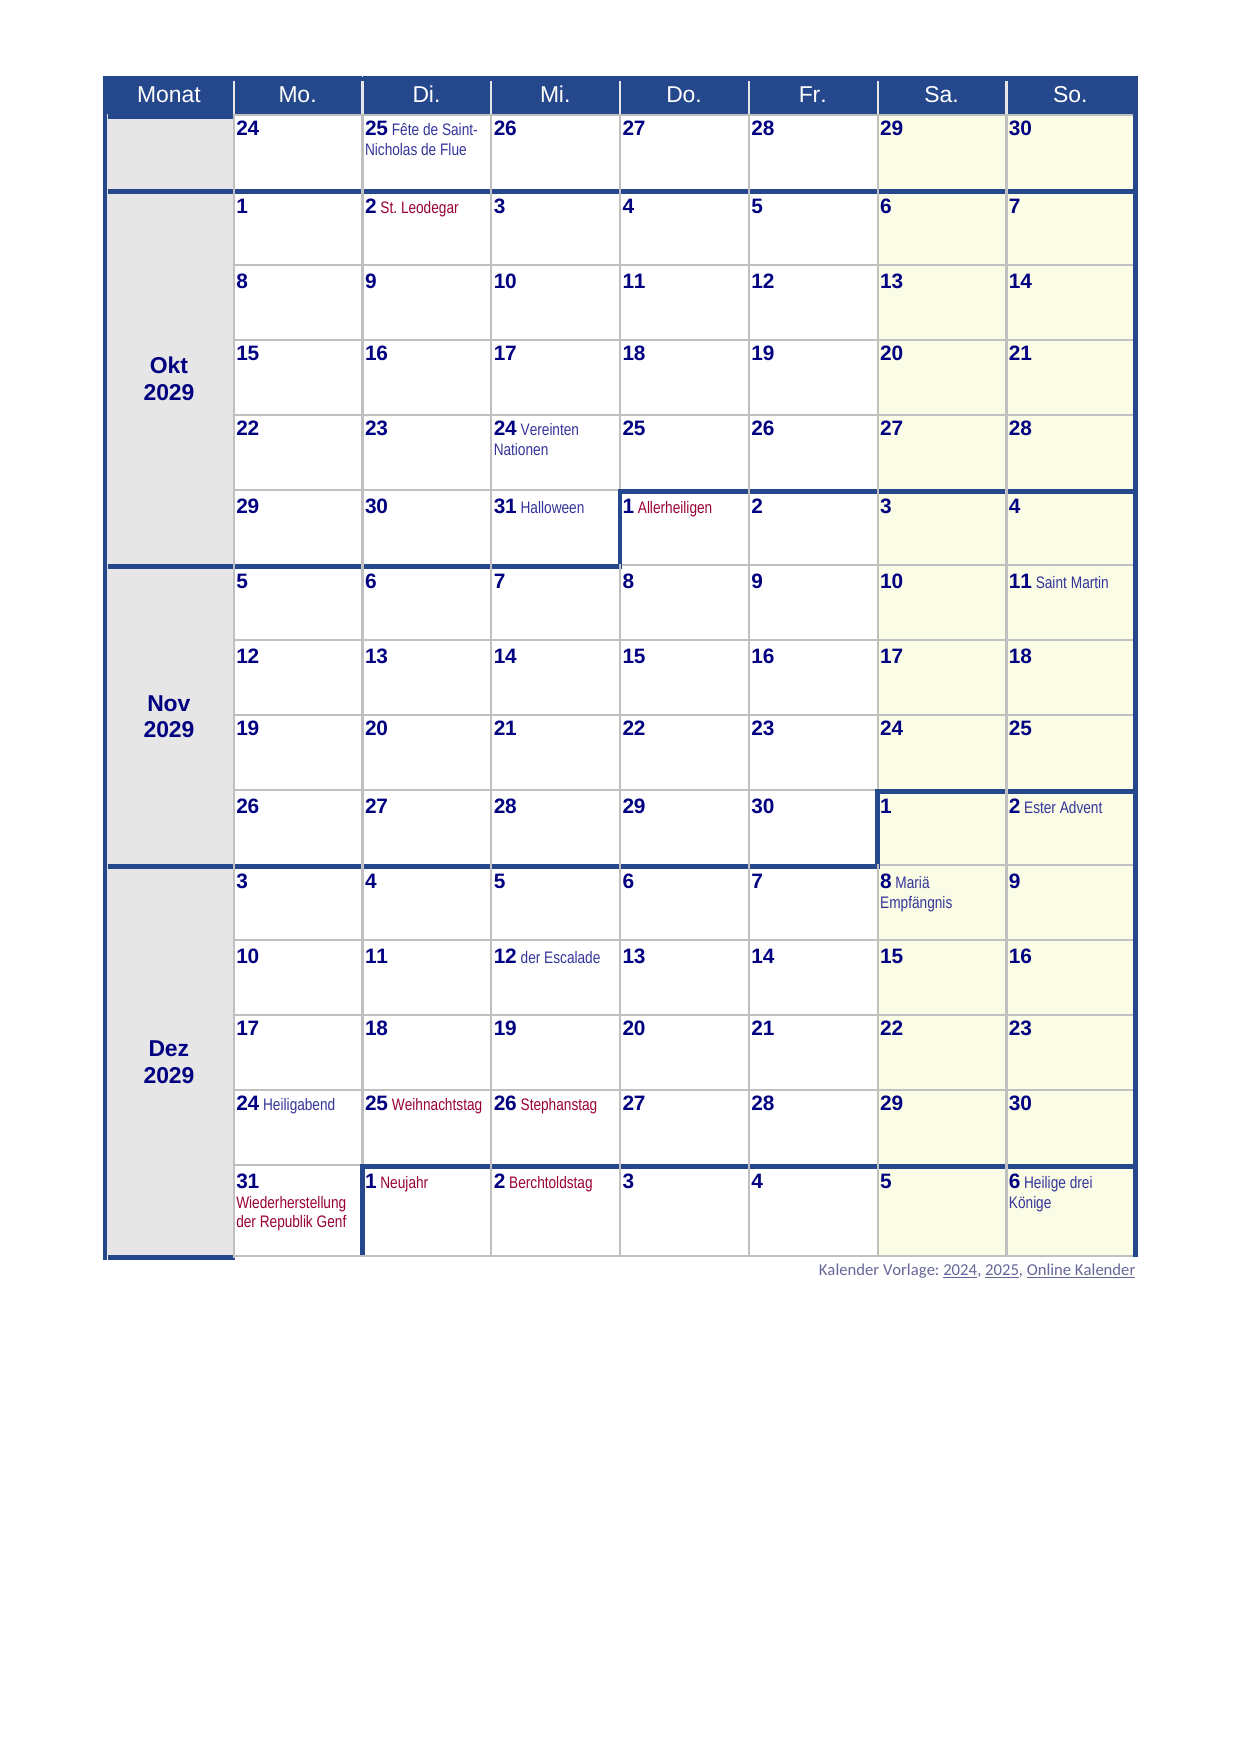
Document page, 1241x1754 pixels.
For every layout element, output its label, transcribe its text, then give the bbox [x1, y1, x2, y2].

table_cell Okt 2029 [107, 190, 233, 564]
table_cell 12 der Escalade [492, 941, 619, 1014]
table_cell 18 [364, 1016, 490, 1089]
table_cell 11 [621, 266, 748, 339]
table_cell 15 [879, 941, 1005, 1014]
table_cell 5 [492, 869, 619, 939]
table_cell 17 [492, 341, 619, 414]
table_cell 3 [879, 494, 1005, 564]
table_header Mo. [235, 81, 361, 114]
table_cell 24 Vereinten Nationen [492, 416, 619, 489]
table_cell 27 [621, 116, 748, 189]
table_cell 5 [235, 569, 361, 639]
table_cell 27 [879, 416, 1005, 489]
table_cell 23 [750, 716, 877, 789]
table_cell 30 [750, 791, 875, 864]
table_cell 7 [492, 569, 619, 639]
table_cell 26 [235, 791, 361, 864]
table_cell 12 [235, 641, 361, 714]
table_cell 14 [492, 641, 619, 714]
table_cell 1 Allerheiligen [622, 494, 748, 564]
table_cell 26 [492, 116, 619, 189]
table_cell 18 [1008, 641, 1133, 714]
table_cell 24 Heiligabend [235, 1091, 361, 1164]
table_cell 4 [621, 194, 748, 264]
table_cell 23 [1008, 1016, 1133, 1089]
table_cell 20 [621, 1016, 748, 1089]
table_cell 24 [879, 716, 1005, 789]
table_cell 4 [1008, 494, 1133, 564]
table_cell 1 Neujahr [365, 1169, 490, 1255]
table_cell 9 [750, 566, 877, 639]
table_cell 7 [750, 869, 877, 939]
table_cell 11 Saint Martin [1008, 566, 1133, 639]
table_cell 23 [364, 416, 490, 489]
table_cell 10 [492, 266, 619, 339]
table_cell 2 Berchtoldstag [492, 1169, 619, 1255]
table_cell 4 [750, 1169, 877, 1255]
table_cell 5 [879, 1169, 1005, 1255]
table_cell 29 [879, 1091, 1005, 1164]
table_header Fr. [750, 81, 877, 114]
table_cell 14 [1008, 266, 1133, 339]
table_header Monat [107, 81, 233, 114]
table_cell 29 [621, 791, 748, 864]
table_cell 22 [235, 416, 361, 489]
table_cell 10 [235, 941, 361, 1014]
table_cell 13 [364, 641, 490, 714]
table_cell 6 [879, 194, 1005, 264]
table_cell 2 St. Leodegar [364, 194, 490, 264]
text Kalender Vorlage: 2024, 2025, Online Kalender [105, 1259, 1135, 1280]
table_cell 19 [492, 1016, 619, 1089]
table_cell 13 [621, 941, 748, 1014]
table_cell 18 [621, 341, 748, 414]
table_header Mi. [492, 81, 619, 114]
table_cell 3 [621, 1169, 748, 1255]
table_cell 8 [235, 266, 361, 339]
table_cell 22 [621, 716, 748, 789]
table_cell 25 Weihnachtstag [364, 1091, 490, 1164]
table_cell 27 [364, 791, 490, 864]
table_cell 3 [235, 869, 361, 939]
table_cell 13 [879, 266, 1005, 339]
table_cell 26 [750, 416, 877, 489]
table_header Do. [621, 81, 748, 114]
table_cell 9 [1008, 866, 1133, 939]
table_cell 30 [364, 491, 490, 564]
table_header Di. [364, 81, 490, 114]
table_cell 19 [750, 341, 877, 414]
table_cell 19 [235, 716, 361, 789]
table_header Sa. [879, 81, 1005, 114]
table_cell Dez 2029 [107, 865, 233, 1255]
table_cell 17 [235, 1016, 361, 1089]
table_cell 28 [492, 791, 619, 864]
table_cell 10 [879, 566, 1005, 639]
table_cell 17 [879, 641, 1005, 714]
table_cell 20 [879, 341, 1005, 414]
table_cell 28 [750, 1091, 877, 1164]
table_cell 2 Ester Advent [1008, 794, 1133, 864]
table_cell Nov 2029 [107, 565, 233, 864]
table_cell 27 [621, 1091, 748, 1164]
table_cell 29 [235, 491, 361, 564]
table_cell 30 [1008, 116, 1133, 189]
table_cell 8 [621, 566, 748, 639]
table_cell 6 Heilige drei Könige [1008, 1169, 1133, 1255]
table_cell 12 [750, 266, 877, 339]
table_cell 25 [621, 416, 748, 489]
table_cell 16 [1008, 941, 1133, 1014]
table_header So. [1008, 81, 1133, 114]
table_cell 21 [1008, 341, 1133, 414]
table_cell 21 [750, 1016, 877, 1089]
table_cell 20 [364, 716, 490, 789]
table_cell 26 Stephanstag [492, 1091, 619, 1164]
table_cell 14 [750, 941, 877, 1014]
table_cell 25 [1008, 716, 1133, 789]
table_cell 16 [750, 641, 877, 714]
table_cell 31 Halloween [492, 491, 618, 564]
table_cell 1 [880, 794, 1005, 864]
table_cell 7 [1008, 194, 1133, 264]
table_cell 1 [235, 194, 361, 264]
table_cell 5 [750, 194, 877, 264]
table_cell 30 [1008, 1091, 1133, 1164]
table_cell 16 [364, 341, 490, 414]
table_cell 15 [621, 641, 748, 714]
table_cell 8 Mariä Empfängnis [879, 866, 1005, 939]
table_cell 29 [879, 116, 1005, 189]
table_cell 24 [235, 116, 361, 189]
table_cell 4 [364, 869, 490, 939]
table_cell 31 Wiederherstellung der Republik Genf [235, 1166, 360, 1255]
table_cell 28 [1008, 416, 1133, 489]
table_cell 22 [879, 1016, 1005, 1089]
table_cell 9 [364, 266, 490, 339]
table_cell 21 [492, 716, 619, 789]
table_cell 3 [492, 194, 619, 264]
table_cell 2 [750, 494, 877, 564]
table_cell 6 [621, 869, 748, 939]
table_cell 11 [364, 941, 490, 1014]
table_cell 28 [750, 116, 877, 189]
table_cell 15 [235, 341, 361, 414]
table_cell 6 [364, 569, 490, 639]
table_cell 25 Fête de Saint-Nicholas de Flue [364, 116, 490, 189]
